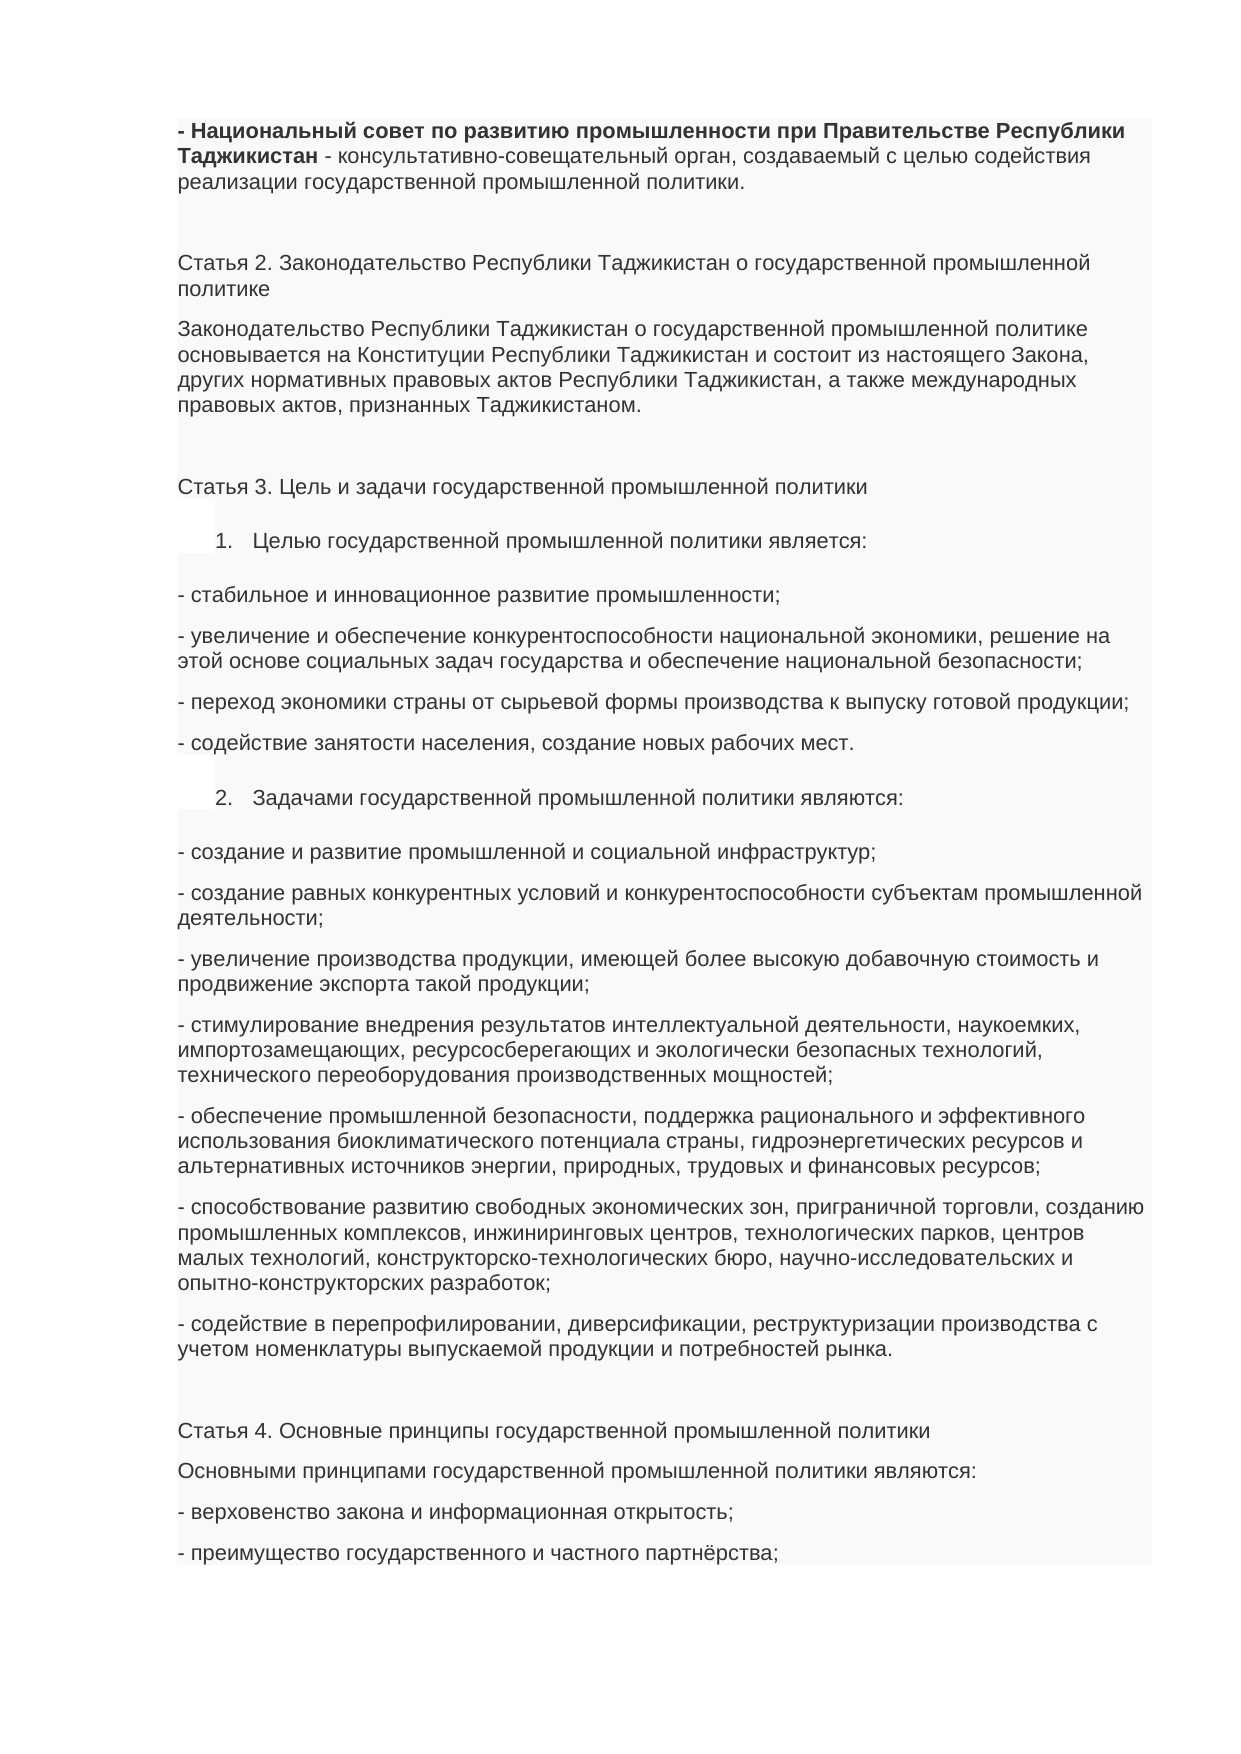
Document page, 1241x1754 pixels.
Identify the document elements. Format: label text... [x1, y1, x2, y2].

text - увеличение производства продукции, имеющей более высокую добавочную стоимость и продвижение экспорта такой продукции; [177, 946, 1152, 996]
text Статья 3. Цель и задачи государственной промышленной политики [177, 473, 1152, 499]
text - верховенство закона и информационная открытость; [177, 1499, 1152, 1524]
text - стимулирование внедрения результатов интеллектуальной деятельности, наукоемких, импортозамещающих, ресурсосберегающих и экологически безопасных технологий, технического переоборудования производственных мощностей; [177, 1012, 1152, 1087]
list Задачами государственной промышленной политики являются: [215, 784, 1152, 809]
text - преимущество государственного и частного партнёрства; [177, 1540, 1152, 1565]
text Статья 2. Законодательство Республики Таджикистан о государственной промышленной политике [177, 250, 1152, 301]
text - способствование развитию свободных экономических зон, приграничной торговли, созданию промышленных комплексов, инжиниринговых центров, технологических парков, центров малых технологий, конструкторско-технологических бюро, научно-исследовательских и опытно-конструкторских разработок; [177, 1194, 1152, 1295]
text - содействие в перепрофилировании, диверсификации, реструктуризации производства с учетом номенклатуры выпускаемой продукции и потребностей рынка. [177, 1311, 1152, 1361]
text - содействие занятости населения, создание новых рабочих мест. [177, 730, 1152, 755]
text - стабильное и инновационное развитие промышленности; [177, 582, 1152, 607]
text - переход экономики страны от сырьевой формы производства к выпуску готовой продукции; [177, 689, 1152, 714]
text - создание равных конкурентных условий и конкурентоспособности субъектам промышленной деятельности; [177, 879, 1152, 930]
text Статья 4. Основные принципы государственной промышленной политики [177, 1417, 1152, 1443]
text - увеличение и обеспечение конкурентоспособности национальной экономики, решение на этой основе социальных задач государства и обеспечение национальной безопасности; [177, 623, 1152, 673]
text - обеспечение промышленной безопасности, поддержка рационального и эффективного использования биоклиматического потенциала страны, гидроэнергетических ресурсов и альтернативных источников энергии, природных, трудовых и финансовых ресурсов; [177, 1103, 1152, 1178]
text - создание и развитие промышленной и социальной инфраструктур; [177, 839, 1152, 864]
text Законодательство Республики Таджикистан о государственной промышленной политике основывается на Конституции Республики Таджикистан и состоит из настоящего Закона, других нормативных правовых актов Республики Таджикистан, а также международных правовых актов, признанных Таджикистаном. [177, 316, 1152, 417]
list Целью государственной промышленной политики является: [215, 528, 1152, 553]
text Основными принципами государственной промышленной политики являются: [177, 1458, 1152, 1483]
text - Национальный совет по развитию промышленности при Правительстве Республики Таджикистан - консультативно-совещательный орган, создаваемый с целью содействия реализации государственной промышленной политики. [177, 118, 1152, 194]
